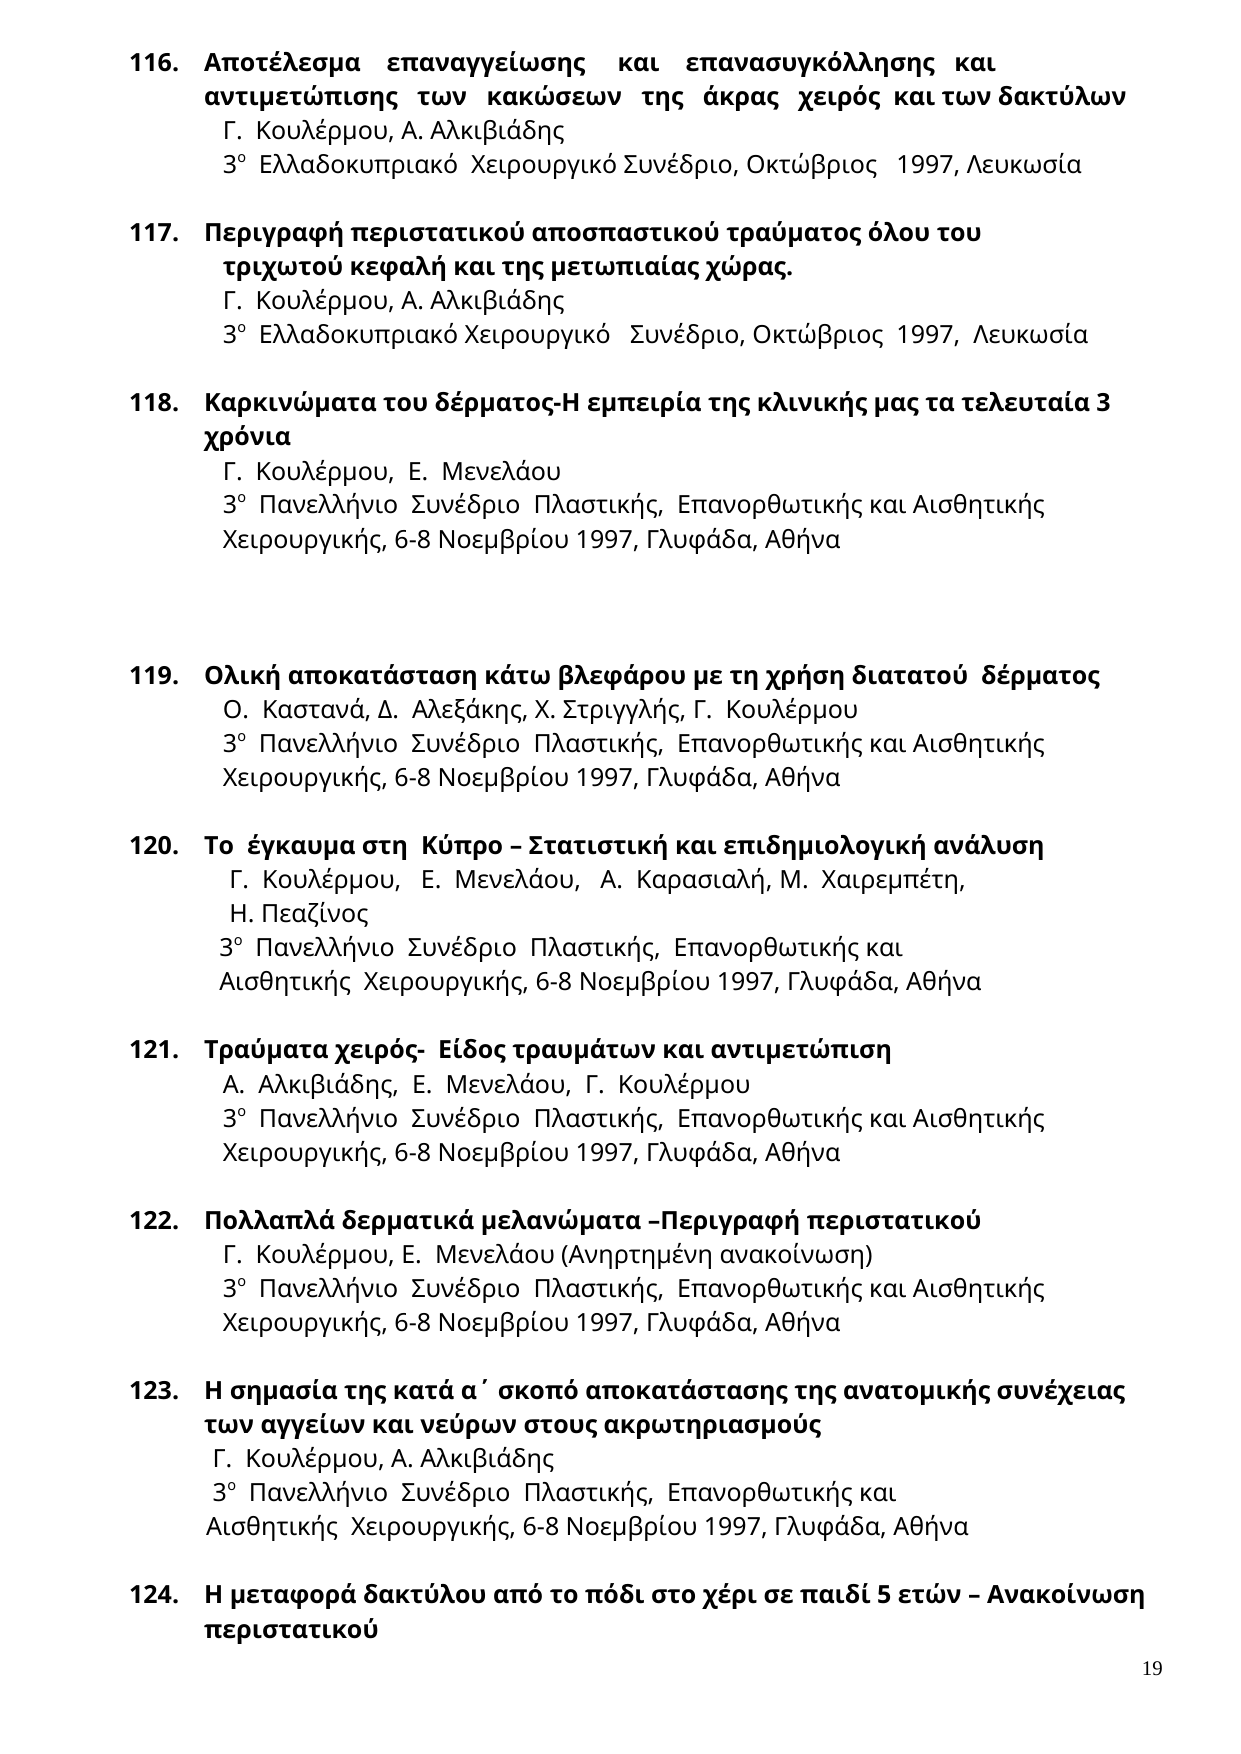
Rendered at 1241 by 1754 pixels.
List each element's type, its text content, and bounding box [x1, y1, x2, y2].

list Καρκινώματα του δέρματος-Η εμπειρία της κλινικής μας τα τελευταία 3 χρόνια [129, 385, 1162, 453]
text Γ. Κουλέρμου, Α. Αλκιβιάδης [223, 283, 1162, 317]
text 3ο Πανελλήνιο Συνέδριο Πλαστικής, Επανορθωτικής και Αισθητικής Χειρουργικής, 6-8 Νοεμβρίου 1997, Γλυφάδα, Αθήνα [223, 726, 1162, 794]
text 3ο Πανελλήνιο Συνέδριο Πλαστικής, Επανορθωτικής και Αισθητικής Χειρουργικής, 6-8 Νοεμβρίου 1997, Γλυφάδα, Αθήνα [223, 487, 1162, 555]
text Γ. Κουλέρμου, Ε. Μενελάου (Ανηρτημένη ανακοίνωση) [223, 1237, 1162, 1271]
text 3ο Πανελλήνιο Συνέδριο Πλαστικής, Επανορθωτικής και [148, 930, 1162, 964]
text 3ο Πανελλήνιο Συνέδριο Πλαστικής, Επανορθωτικής και Αισθητικής Χειρουργικής, 6-8 Νοεμβρίου 1997, Γλυφάδα, Αθήνα [223, 1100, 1162, 1168]
text Αισθητικής Χειρουργικής, 6-8 Νοεμβρίου 1997, Γλυφάδα, Αθήνα [148, 964, 1162, 998]
list Η σημασία της κατά α΄ σκοπό αποκατάστασης της ανατομικής συνέχειας των αγγείων και νεύρων στους ακρωτηριασμούς [129, 1373, 1162, 1441]
list Η μεταφορά δακτύλου από το πόδι στο χέρι σε παιδί 5 ετών – Ανακοίνωση περιστατικού [129, 1577, 1162, 1645]
text Α. Αλκιβιάδης, Ε. Μενελάου, Γ. Κουλέρμου [223, 1066, 1162, 1100]
text Γ. Κουλέρμου, Α. Αλκιβιάδης [148, 1441, 1162, 1475]
text 3ο Πανελλήνιο Συνέδριο Πλαστικής, Επανορθωτικής και [148, 1475, 1162, 1509]
list Πολλαπλά δερματικά μελανώματα –Περιγραφή περιστατικού [129, 1202, 1162, 1237]
text Ο. Καστανά, Δ. Αλεξάκης, Χ. Στριγγλής, Γ. Κουλέρμου [185, 692, 1162, 726]
list Τραύματα χειρός- Είδος τραυμάτων και αντιμετώπιση [129, 1032, 1162, 1066]
text τριχωτού κεφαλή και της μετωπιαίας χώρας. [223, 249, 1162, 283]
list Το έγκαυμα στη Κύπρο – Στατιστική και επιδημιολογική ανάλυση [129, 828, 1162, 862]
text Γ. Κουλέρμου, Α. Αλκιβιάδης [223, 112, 1162, 147]
text Η. Πεαζίνος [223, 896, 1162, 930]
list Περιγραφή περιστατικού αποσπαστικού τραύματος όλου του [129, 215, 1162, 249]
list Ολική αποκατάσταση κάτω βλεφάρου με τη χρήση διατατού δέρματος [129, 657, 1162, 692]
text 3ο Ελλαδοκυπριακό Χειρουργικό Συνέδριο, Οκτώβριος 1997, Λευκωσία [223, 317, 1162, 351]
list Αποτέλεσμα επαναγγείωσης και επανασυγκόλλησης και αντιμετώπισης των κακώσεων της άκρας χειρός και των δακτύλων [129, 44, 1162, 112]
text Γ. Κουλέρμου, Ε. Μενελάου [185, 453, 1162, 487]
text Αισθητικής Χειρουργικής, 6-8 Νοεμβρίου 1997, Γλυφάδα, Αθήνα [148, 1509, 1162, 1543]
text Γ. Κουλέρμου, Ε. Μενελάου, Α. Καρασιαλή, M. Χαιρεμπέτη, [223, 862, 1162, 896]
text 3ο Ελλαδοκυπριακό Χειρουργικό Συνέδριο, Οκτώβριος 1997, Λευκωσία [223, 147, 1162, 181]
text 3ο Πανελλήνιο Συνέδριο Πλαστικής, Επανορθωτικής και Αισθητικής Χειρουργικής, 6-8 Νοεμβρίου 1997, Γλυφάδα, Αθήνα [223, 1271, 1162, 1339]
